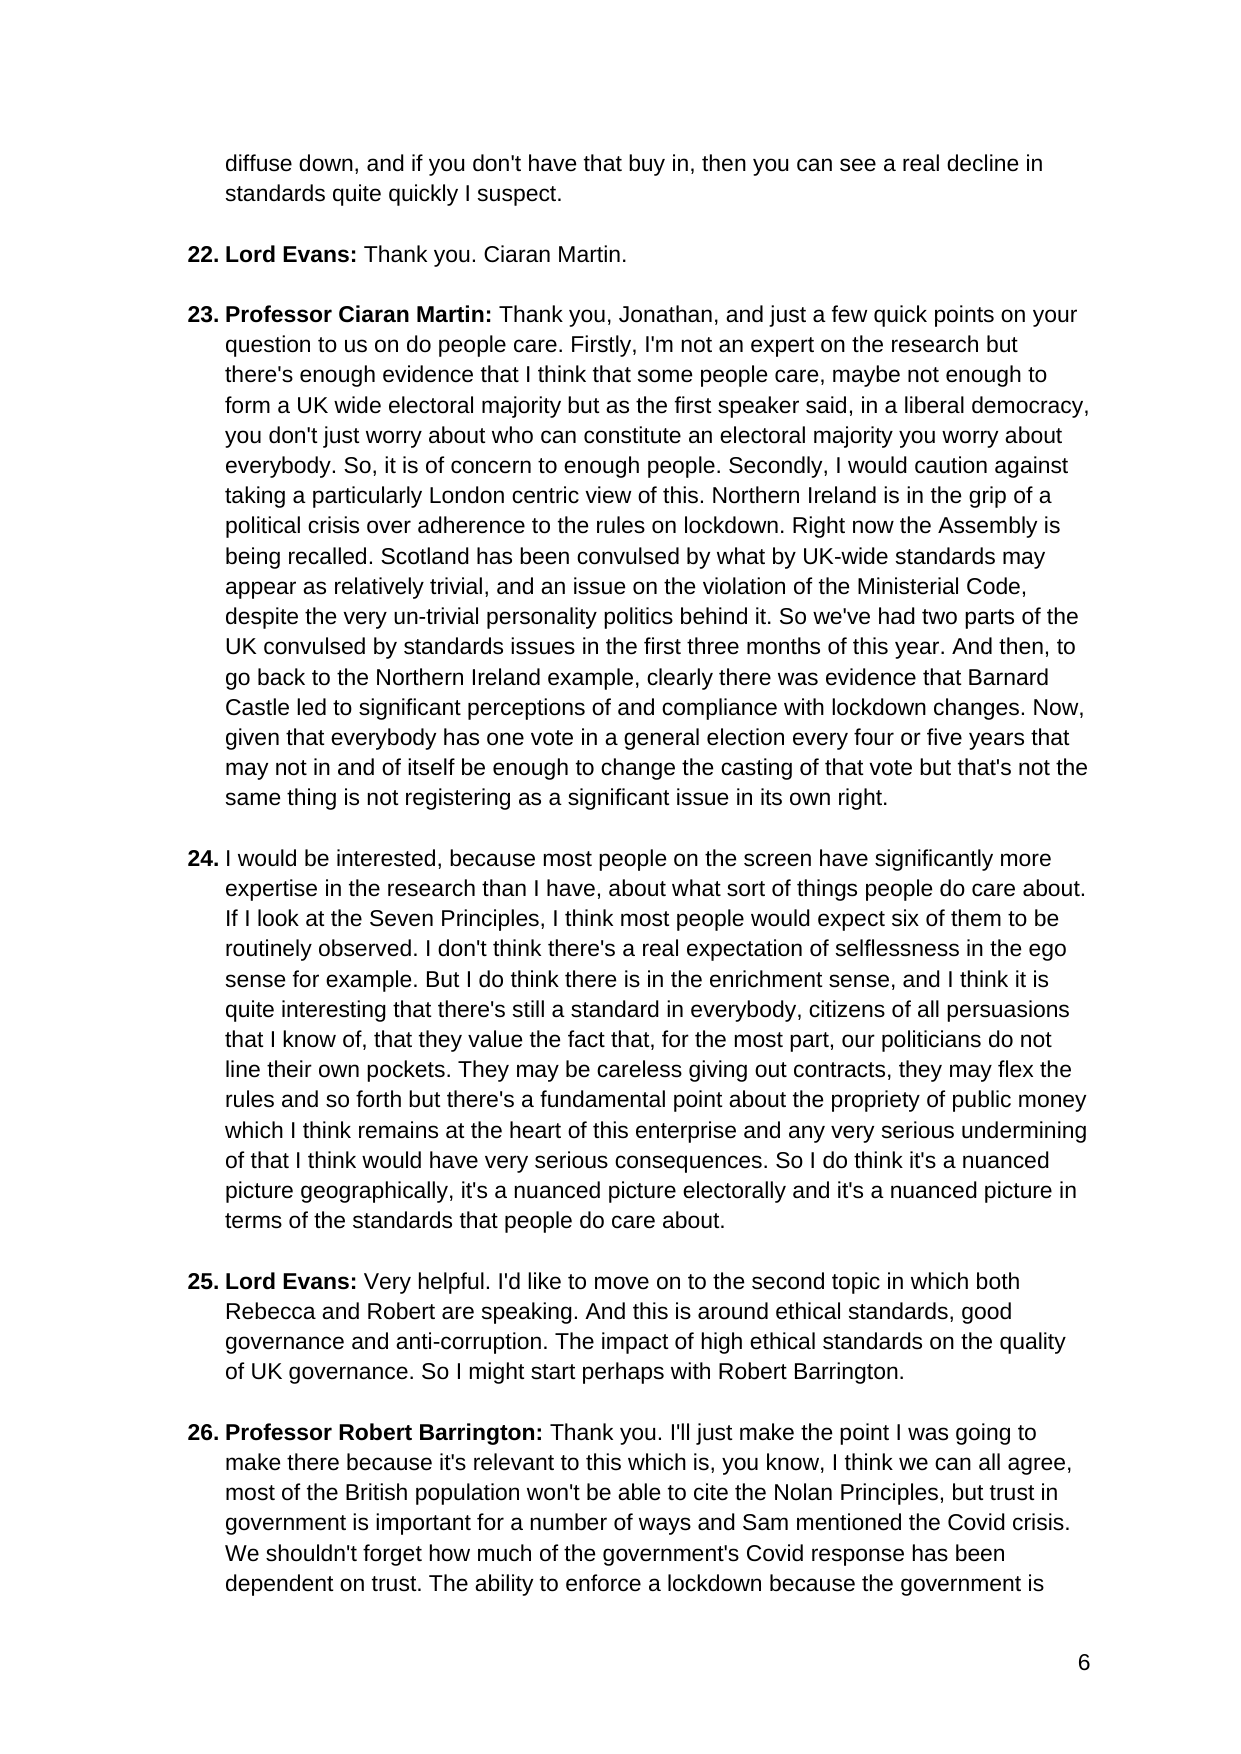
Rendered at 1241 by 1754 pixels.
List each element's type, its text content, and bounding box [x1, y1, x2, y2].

list Lord Evans: Very helpful. I'd like to move on to the second topic in which both Rebecca and Robert are speaking. And this is around ethical standards, good governance and anti-corruption. The impact of high ethical standards on the quality of UK governance. So I might start perhaps with Robert Barrington. [187, 1268, 1090, 1385]
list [187, 1419, 1090, 1596]
list I would be interested, because most people on the screen have significantly more expertise in the research than I have, about what sort of things people do care about. If I look at the Seven Principles, I think most people would expect six of them to be routinely observed. I don't think there's a real expectation of selflessness in the ego sense for example. But I do think there is in the enrichment sense, and I think it is quite interesting that there's still a standard in everybody, citizens of all persuasions that I know of, that they value the fact that, for the most part, our politicians do not line their own pockets. They may be careless giving out contracts, they may flex the rules and so forth but there's a fundamental point about the propriety of public money which I think remains at the heart of this enterprise and any very serious undermining of that I think would have very serious consequences. So I do think it's a nuanced picture geographically, it's a nuanced picture electorally and it's a nuanced picture in terms of the standards that people do care about. [187, 845, 1090, 1234]
list Professor Ciaran Martin: Thank you, Jonathan, and just a few quick points on your question to us on do people care. Firstly, I'm not an expert on the research but there's enough evidence that I think that some people care, maybe not enough to form a UK wide electoral majority but as the first speaker said, in a liberal democracy, you don't just worry about who can constitute an electoral majority you worry about everybody. So, it is of concern to enough people. Secondly, I would caution against taking a particularly London centric view of this. Northern Ireland is in the grip of a political crisis over adherence to the rules on lockdown. Right now the Assembly is being recalled. Scotland has been convulsed by what by UK-wide standards may appear as relatively trivial, and an issue on the violation of the Ministerial Code, despite the very un-trivial personality politics behind it. So we've had two parts of the UK convulsed by standards issues in the first three months of this year. And then, to go back to the Northern Ireland example, clearly there was evidence that Barnard Castle led to significant perceptions of and compliance with lockdown changes. Now, given that everybody has one vote in a general election every four or five years that may not in and of itself be enough to change the casting of that vote but that's not the same thing is not registering as a significant issue in its own right. [187, 301, 1090, 811]
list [187, 150, 1090, 207]
list Lord Evans: Thank you. Ciaran Martin. [187, 241, 1090, 267]
